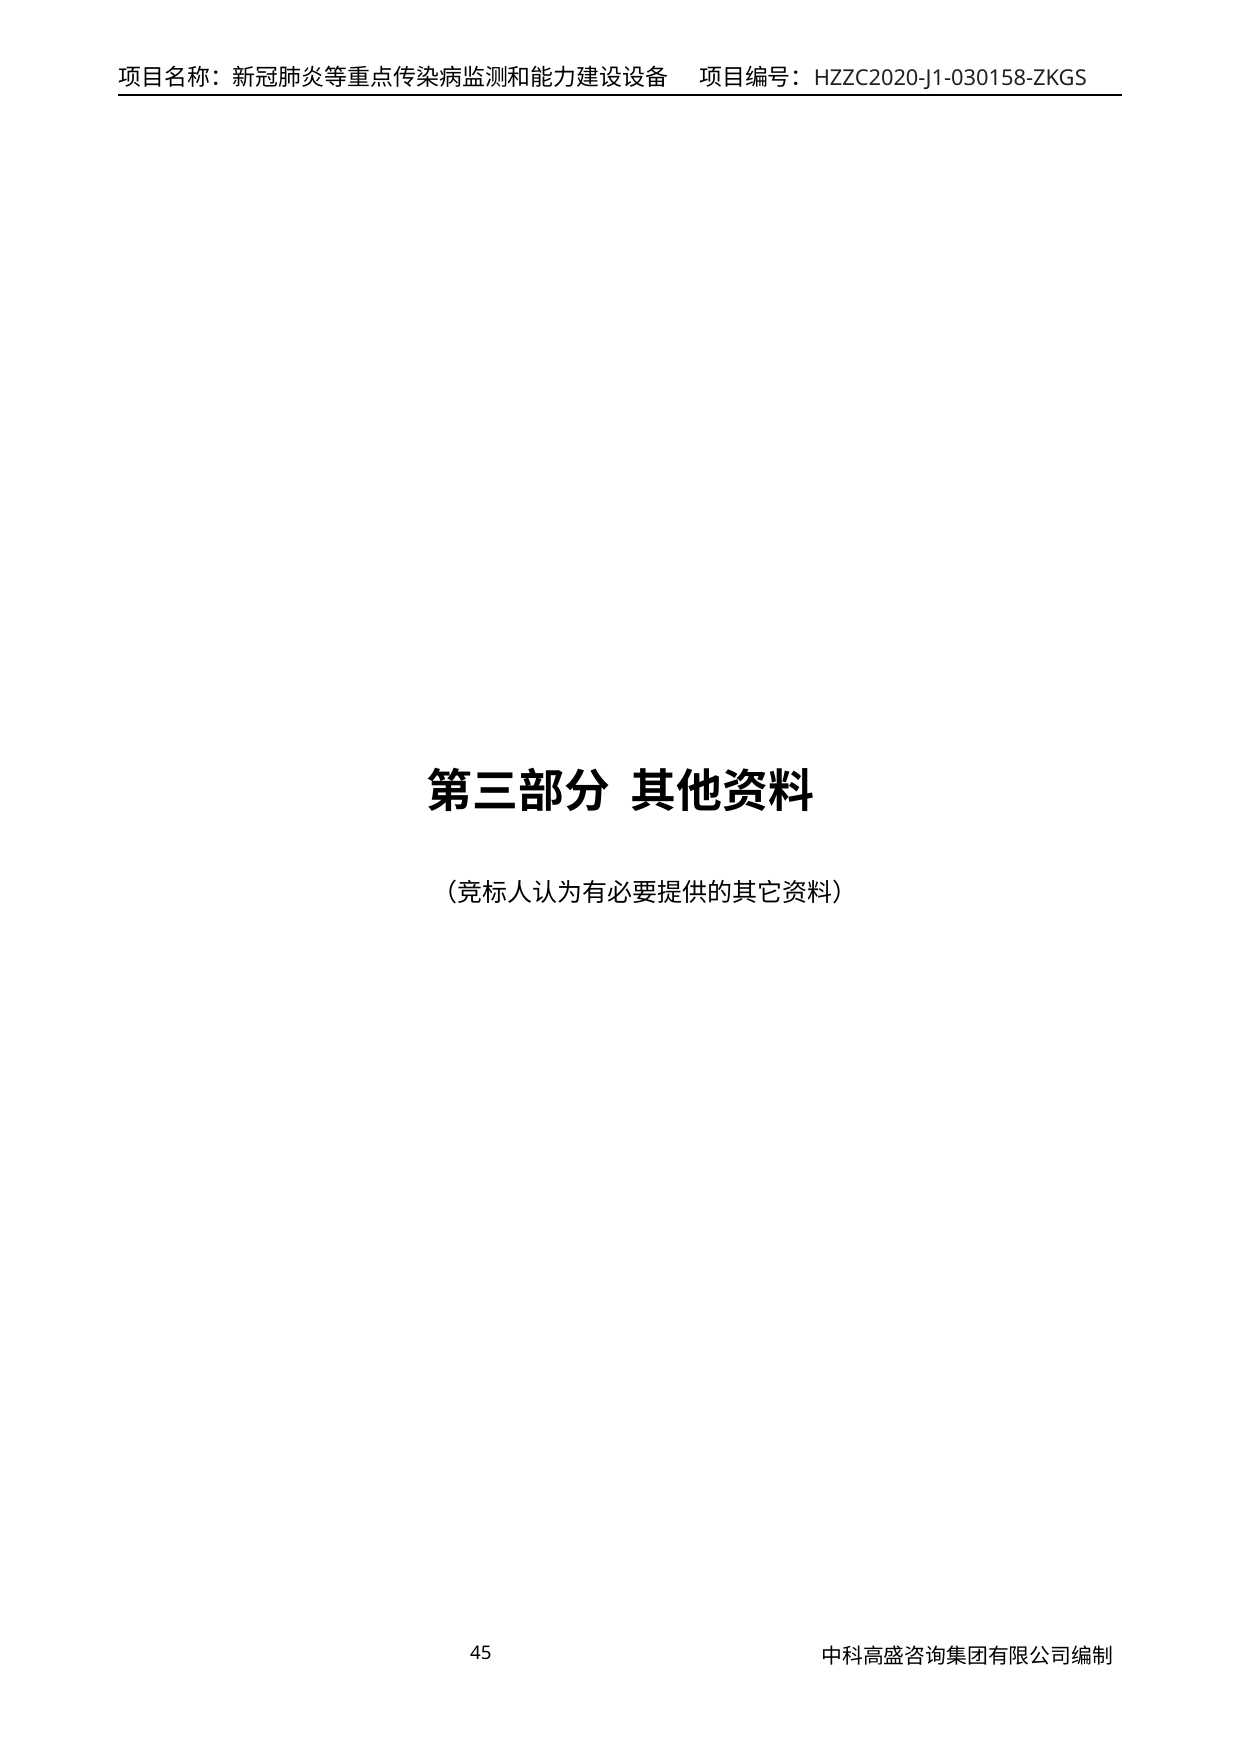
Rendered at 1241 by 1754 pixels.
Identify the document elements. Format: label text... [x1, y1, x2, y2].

text 第三部分 其他资料 [118, 753, 1122, 822]
text （竞标人认为有必要提供的其它资料） [118, 856, 1122, 924]
